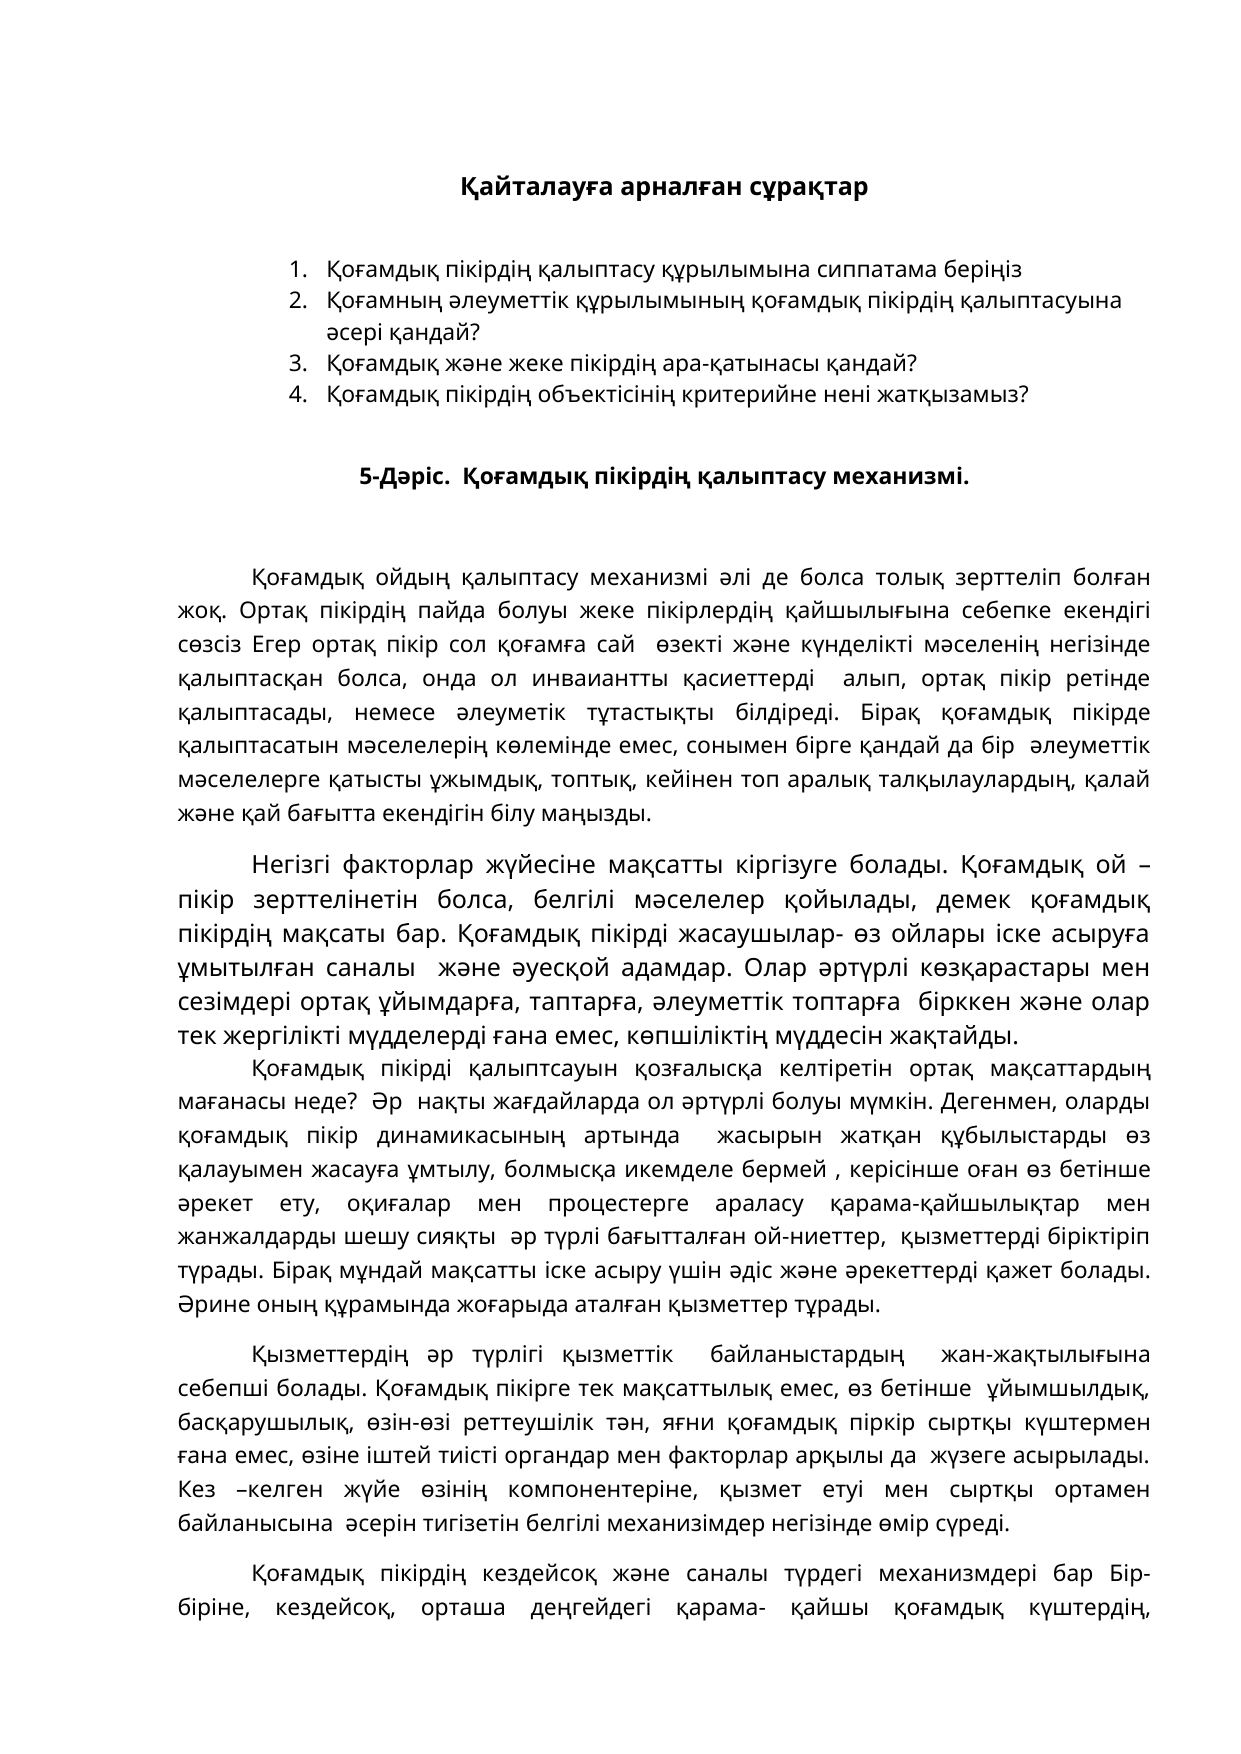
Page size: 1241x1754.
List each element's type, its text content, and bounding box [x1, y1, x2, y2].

text 5-Дәріс. Қоғамдық пікірдің қалыптасу механизмі. [177, 460, 1152, 491]
text Қоғамдық ойдың қалыптасу механизмі әлі де болса толық зерттеліп болған жоқ. Ортақ пікірдің пайда болуы жеке пікірлердің қайшылығына себепке екендігі сөзсіз Егер ортақ пікір сол қоғамға сай өзекті және күнделікті мәселенің негізінде қалыптасқан болса, онда ол инваиантты қасиеттерді алып, ортақ пікір ретінде қалыптасады, немесе әлеуметік тұтастықты білдіреді. Бірақ қоғамдық пікірде қалыптасатын мәселелерің көлемінде емес, сонымен бірге қандай да бір әлеуметтік мәселелерге қатысты ұжымдық, топтық, кейінен топ аралық талқылаулардың, қалай және қай бағытта екендігін білу маңызды. [177, 561, 1152, 828]
list Қоғамның әлеуметтік құрылымының қоғамдық пікірдің қалыптасуына әсері қандай? [288, 284, 1152, 347]
list Қоғамдық пікірдің объектісінің критерийне нені жатқызамыз? [288, 378, 1152, 409]
subtitle Қайталауға арналған сұрақтар [177, 168, 1152, 203]
text Негізгі факторлар жүйесіне мақсатты кіргізуге болады. Қоғамдық ой – пікір зерттелінетін болса, белгілі мәселелер қойылады, демек қоғамдық пікірдің мақсаты бар. Қоғамдық пікірді жасаушылар- өз ойлары іске асыруға ұмытылған саналы және әуесқой адамдар. Олар әртүрлі көзқарастары мен сезімдері ортақ ұйымдарға, таптарға, әлеуметтік топтарға бірккен және олар тек жергілікті мүдделерді ғана емес, көпшіліктің мүддесін жақтайды. [177, 847, 1152, 1052]
list Қоғамдық пікірдің қалыптасу құрылымына сиппатама беріңіз [288, 253, 1152, 284]
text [177, 1557, 1152, 1622]
text Қызметтердің әр түрлігі қызметтік байланыстардың жан-жақтылығына себепші болады. Қоғамдық пікірге тек мақсаттылық емес, өз бетінше ұйымшылдық, басқарушылық, өзін-өзі реттеушілік тән, яғни қоғамдық піркір сыртқы күштермен ғана емес, өзіне іштей тиісті органдар мен факторлар арқылы да жүзеге асырылады. Кез –келген жүйе өзінің компонентеріне, қызмет етуі мен сыртқы ортамен байланысына әсерін тигізетін белгілі механизімдер негізінде өмір сүреді. [177, 1338, 1152, 1538]
text Қоғамдық пікірді қалыптсауын қозғалысқа келтіретін ортақ мақсаттардың мағанасы неде? Әр нақты жағдайларда ол әртүрлі болуы мүмкін. Дегенмен, оларды қоғамдық пікір динамикасының артында жасырын жатқан құбылыстарды өз қалауымен жасауға ұмтылу, болмысқа икемделе бермей , керісінше оған өз бетінше әрекет ету, оқиғалар мен процестерге араласу қарама-қайшылықтар мен жанжалдарды шешу сияқты әр түрлі бағытталған ой-ниеттер, қызметтерді біріктіріп түрады. Бірақ мұндай мақсатты іске асыру үшін әдіс және әрекеттерді қажет болады. Әрине оның құрамында жоғарыда аталған қызметтер тұрады. [177, 1052, 1152, 1319]
list Қоғамдық және жеке пікірдің ара-қатынасы қандай? [288, 347, 1152, 378]
